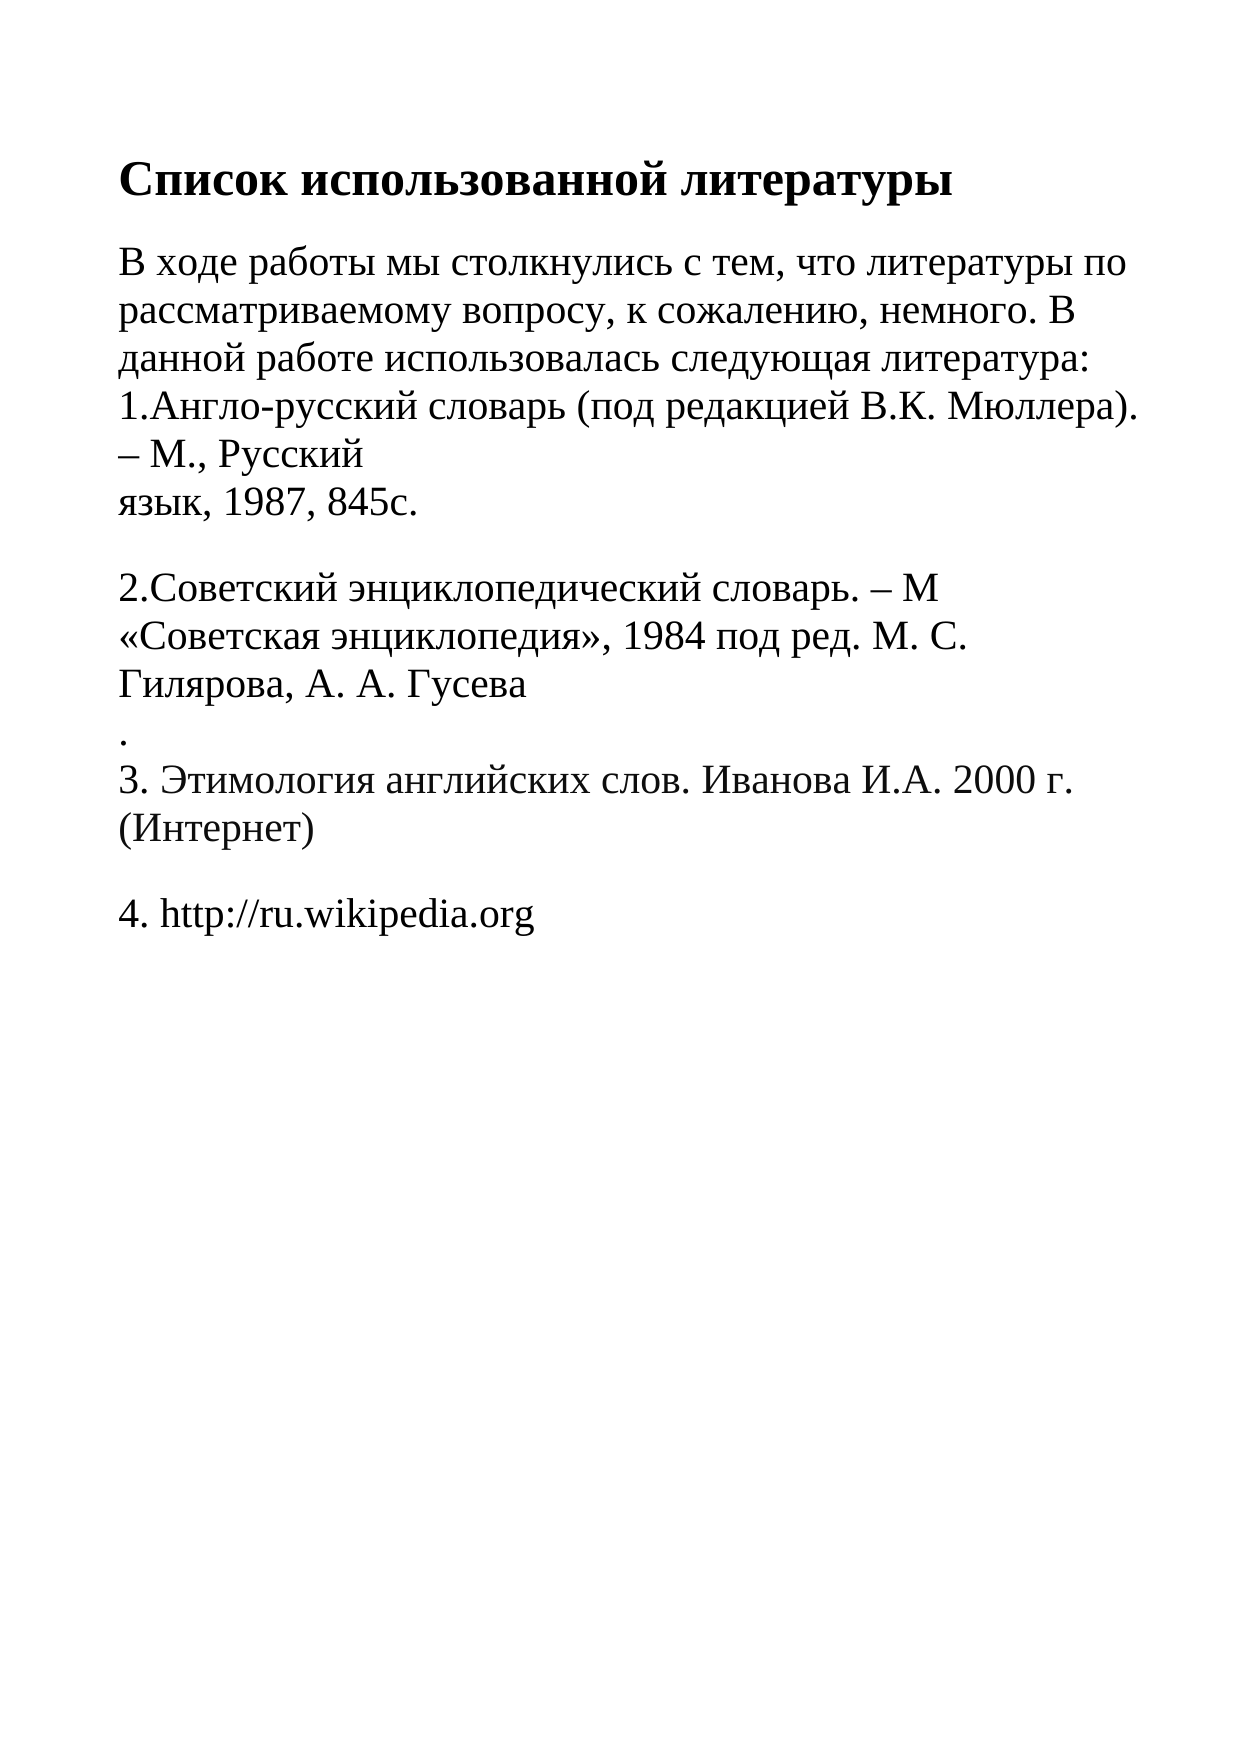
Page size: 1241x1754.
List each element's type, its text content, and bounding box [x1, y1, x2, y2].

text Список использованной литературы [118, 149, 1152, 206]
text 3. Этимология английских слов. Иванова И.А. 2000 г. (Интернет) [118, 754, 1152, 850]
text В ходе работы мы столкнулись с тем, что литературы по рассматриваемому вопросу, к сожалению, немного. В данной работе использовалась следующая литература: [118, 237, 1152, 381]
text 2.Советский энциклопедический словарь. – М «Советская энциклопедия», 1984 под ред. М. С. Гилярова, А. А. Гусева [118, 563, 1152, 707]
text 1.Англо-русский словарь (под редакцией В.К. Мюллера). – М., Русский [118, 381, 1152, 476]
text язык, 1987, 845с. [118, 476, 1152, 524]
text . [118, 707, 1152, 754]
text 4. http://ru.wikipedia.org [118, 889, 1152, 937]
